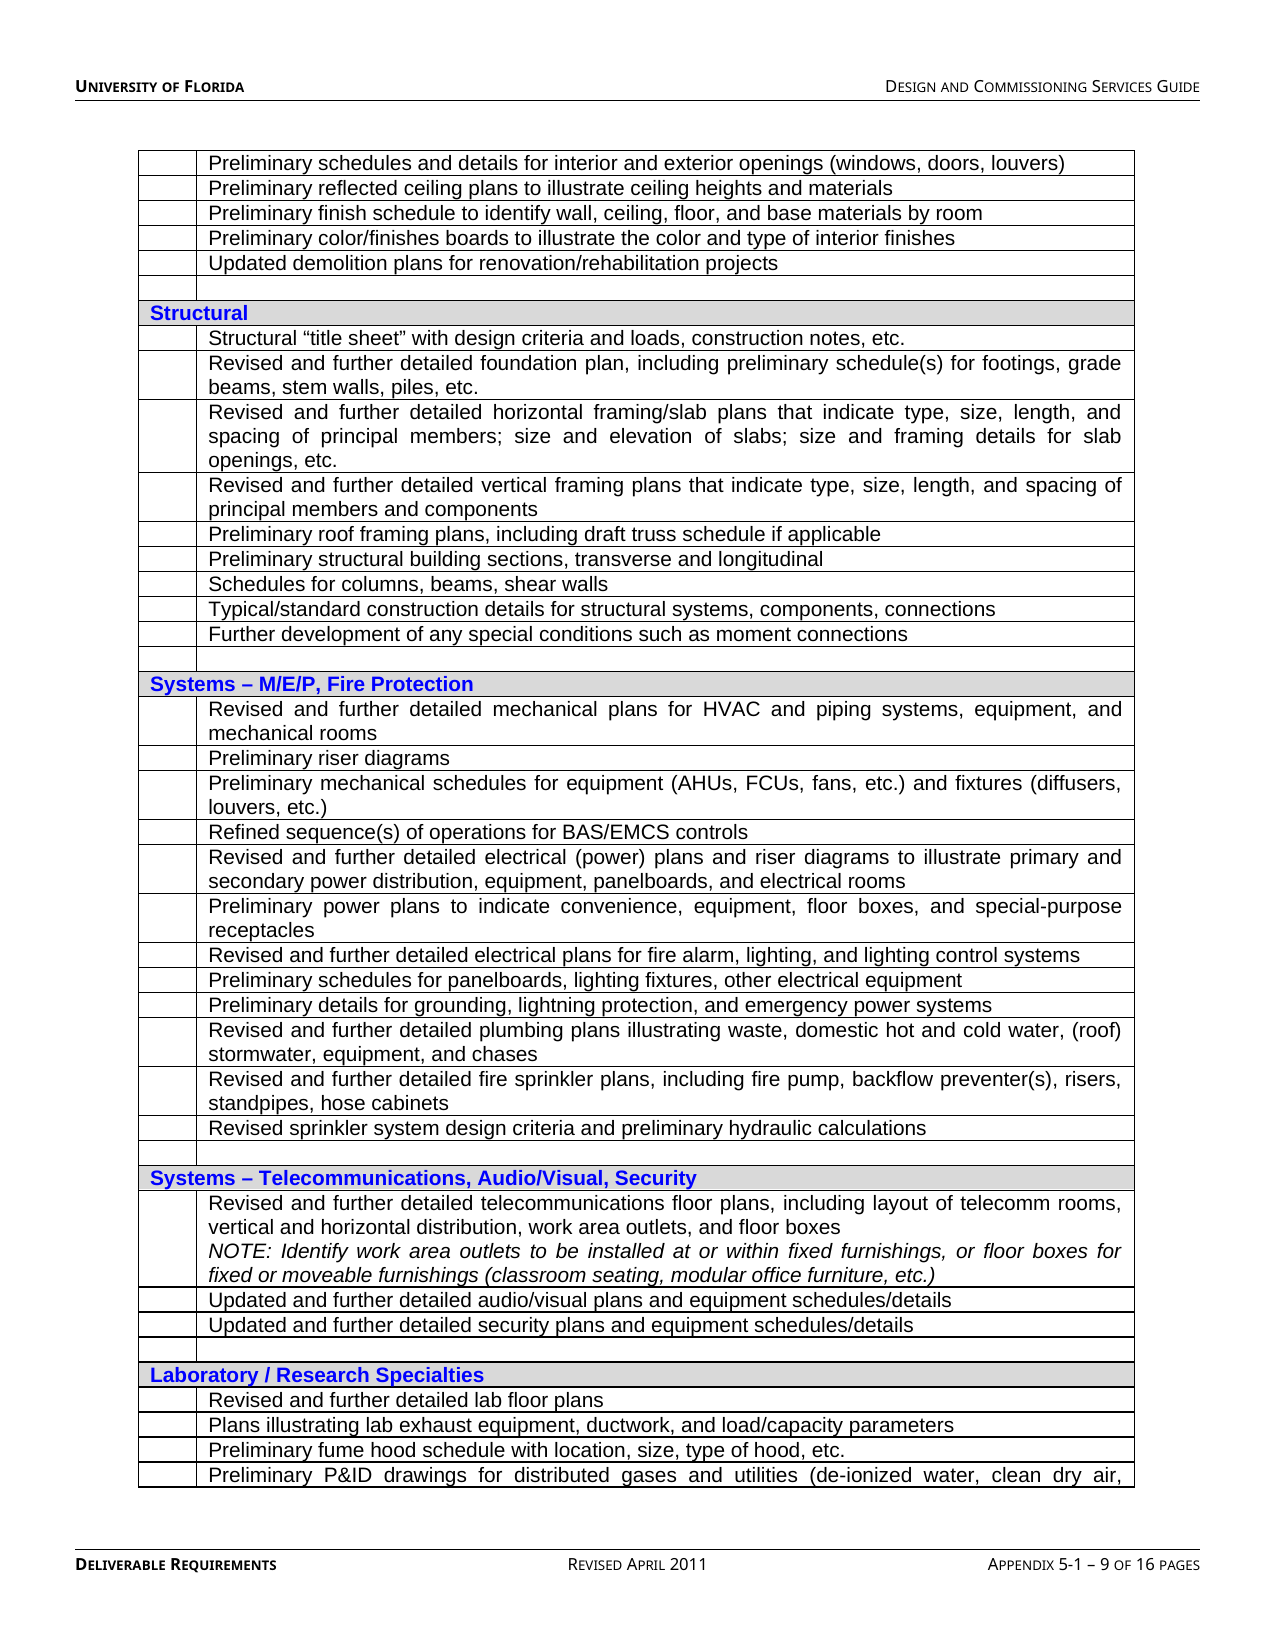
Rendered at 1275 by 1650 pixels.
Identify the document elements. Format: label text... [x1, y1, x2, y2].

table_cell Preliminary details for grounding, lightning protection, and emergency power systems [197, 993, 1134, 1017]
table_cell [139, 1463, 196, 1486]
table_cell [139, 226, 196, 250]
table_cell [139, 1313, 196, 1336]
table_cell Revised and further detailed electrical plans for fire alarm, lighting, and lighting control systems [197, 943, 1134, 967]
table_cell [139, 351, 196, 399]
table_cell Revised and further detailed lab floor plans [197, 1388, 1134, 1411]
table_cell [139, 943, 196, 967]
table_cell [139, 845, 196, 893]
table_cell [139, 1116, 196, 1139]
table_cell Preliminary schedules and details for interior and exterior openings (windows, doors, louvers) [197, 151, 1134, 175]
table_cell Revised and further detailed plumbing plans illustrating waste, domestic hot and cold water, (roof) stormwater, equipment, and chases [197, 1018, 1134, 1066]
table_cell [197, 647, 1134, 671]
table_cell [139, 968, 196, 992]
table_cell Revised and further detailed electrical (power) plans and riser diagrams to illustrate primary and secondary power distribution, equipment, panelboards, and electrical rooms [197, 845, 1134, 893]
table_cell [139, 151, 196, 175]
table_cell [139, 276, 196, 300]
table_cell [139, 647, 196, 671]
table_cell [139, 1141, 196, 1164]
table_cell [197, 1338, 1134, 1361]
table_cell [139, 176, 196, 200]
table_cell [197, 1141, 1134, 1164]
table_cell [139, 522, 196, 546]
table_cell [139, 1438, 196, 1461]
table_cell [139, 597, 196, 621]
table_cell Preliminary schedules for panelboards, lighting fixtures, other electrical equipment [197, 968, 1134, 992]
table_cell Updated demolition plans for renovation/rehabilitation projects [197, 251, 1134, 275]
table_cell Systems – Telecommunications, Audio/Visual, Security [139, 1166, 1134, 1189]
table_cell Preliminary reflected ceiling plans to illustrate ceiling heights and materials [197, 176, 1134, 200]
table_cell [139, 697, 196, 745]
table_cell [139, 820, 196, 844]
table_cell Revised and further detailed mechanical plans for HVAC and piping systems, equipment, and mechanical rooms [197, 697, 1134, 745]
table_cell Refined sequence(s) of operations for BAS/EMCS controls [197, 820, 1134, 844]
table_cell [139, 473, 196, 521]
table_cell Plans illustrating lab exhaust equipment, ductwork, and load/capacity parameters [197, 1413, 1134, 1436]
table_cell [139, 1067, 196, 1114]
table_cell Preliminary power plans to indicate convenience, equipment, floor boxes, and special-purpose receptacles [197, 894, 1134, 942]
table_cell [139, 746, 196, 770]
table_cell [139, 547, 196, 571]
table_cell Laboratory / Research Specialties [139, 1363, 1134, 1386]
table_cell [197, 1463, 1134, 1486]
table_cell Further development of any special conditions such as moment connections [197, 622, 1134, 646]
table_cell Systems – M/E/P, Fire Protection [139, 672, 1134, 696]
table_cell [139, 326, 196, 350]
table_cell [139, 993, 196, 1017]
table_cell Preliminary color/finishes boards to illustrate the color and type of interior finishes [197, 226, 1134, 250]
table_cell [139, 622, 196, 646]
table_cell Preliminary fume hood schedule with location, size, type of hood, etc. [197, 1438, 1134, 1461]
table_cell Revised and further detailed foundation plan, including preliminary schedule(s) for footings, grade beams, stem walls, piles, etc. [197, 351, 1134, 399]
table_cell Preliminary structural building sections, transverse and longitudinal [197, 547, 1134, 571]
table_cell Preliminary roof framing plans, including draft truss schedule if applicable [197, 522, 1134, 546]
table_cell [197, 276, 1134, 300]
table_cell Preliminary riser diagrams [197, 746, 1134, 770]
table_cell Revised and further detailed vertical framing plans that indicate type, size, length, and spacing of principal members and components [197, 473, 1134, 521]
table_cell Preliminary finish schedule to identify wall, ceiling, floor, and base materials by room [197, 201, 1134, 225]
table_cell Revised and further detailed telecommunications floor plans, including layout of telecomm rooms, vertical and horizontal distribution, work area outlets, and floor boxes NOTE: Identify work area outlets to be installed at or within fixed furnishings, or floor boxes for fixed or moveable furnishings (classroom seating, modular office furniture, etc.) [197, 1191, 1134, 1286]
table_cell [139, 400, 196, 472]
table_cell Revised sprinkler system design criteria and preliminary hydraulic calculations [197, 1116, 1134, 1139]
table_cell [139, 1413, 196, 1436]
table_cell [139, 1288, 196, 1311]
table_cell [139, 771, 196, 819]
table_cell [139, 1018, 196, 1066]
table_cell [139, 894, 196, 942]
table_cell Typical/standard construction details for structural systems, components, connections [197, 597, 1134, 621]
table_cell [139, 572, 196, 596]
table_cell Updated and further detailed audio/visual plans and equipment schedules/details [197, 1288, 1134, 1311]
table_cell Revised and further detailed fire sprinkler plans, including fire pump, backflow preventer(s), risers, standpipes, hose cabinets [197, 1067, 1134, 1114]
table_cell [139, 1338, 196, 1361]
table_cell Updated and further detailed security plans and equipment schedules/details [197, 1313, 1134, 1336]
table_cell [139, 201, 196, 225]
table_cell [139, 251, 196, 275]
table_cell Structural [139, 301, 1134, 325]
table_cell [139, 1191, 196, 1286]
table_cell Schedules for columns, beams, shear walls [197, 572, 1134, 596]
table_cell Structural “title sheet” with design criteria and loads, construction notes, etc. [197, 326, 1134, 350]
table_cell [139, 1388, 196, 1411]
table_cell Revised and further detailed horizontal framing/slab plans that indicate type, size, length, and spacing of principal members; size and elevation of slabs; size and framing details for slab openings, etc. [197, 400, 1134, 472]
table_cell Preliminary mechanical schedules for equipment (AHUs, FCUs, fans, etc.) and fixtures (diffusers, louvers, etc.) [197, 771, 1134, 819]
